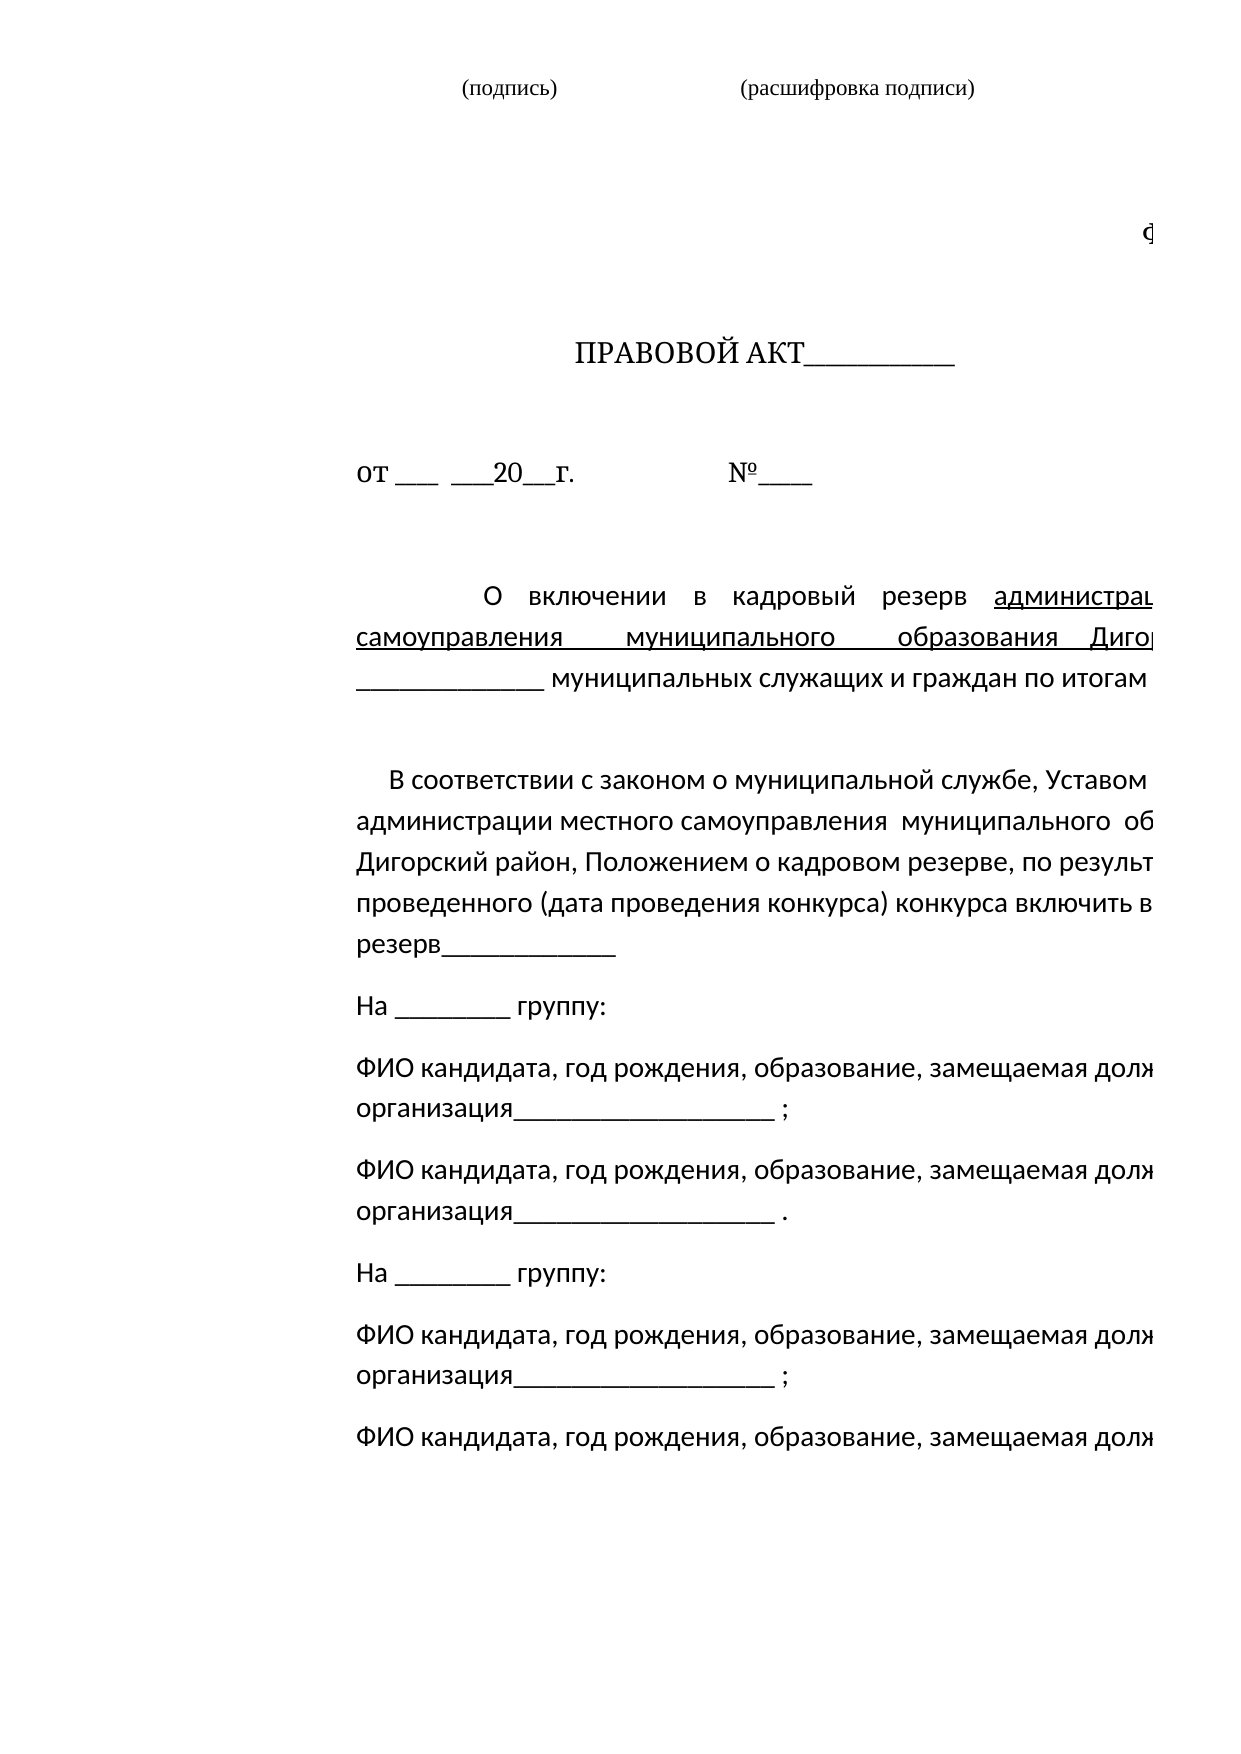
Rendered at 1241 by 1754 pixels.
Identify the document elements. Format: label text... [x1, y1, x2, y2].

text (подпись) (расшифровка подписи) [177, 74, 1152, 100]
